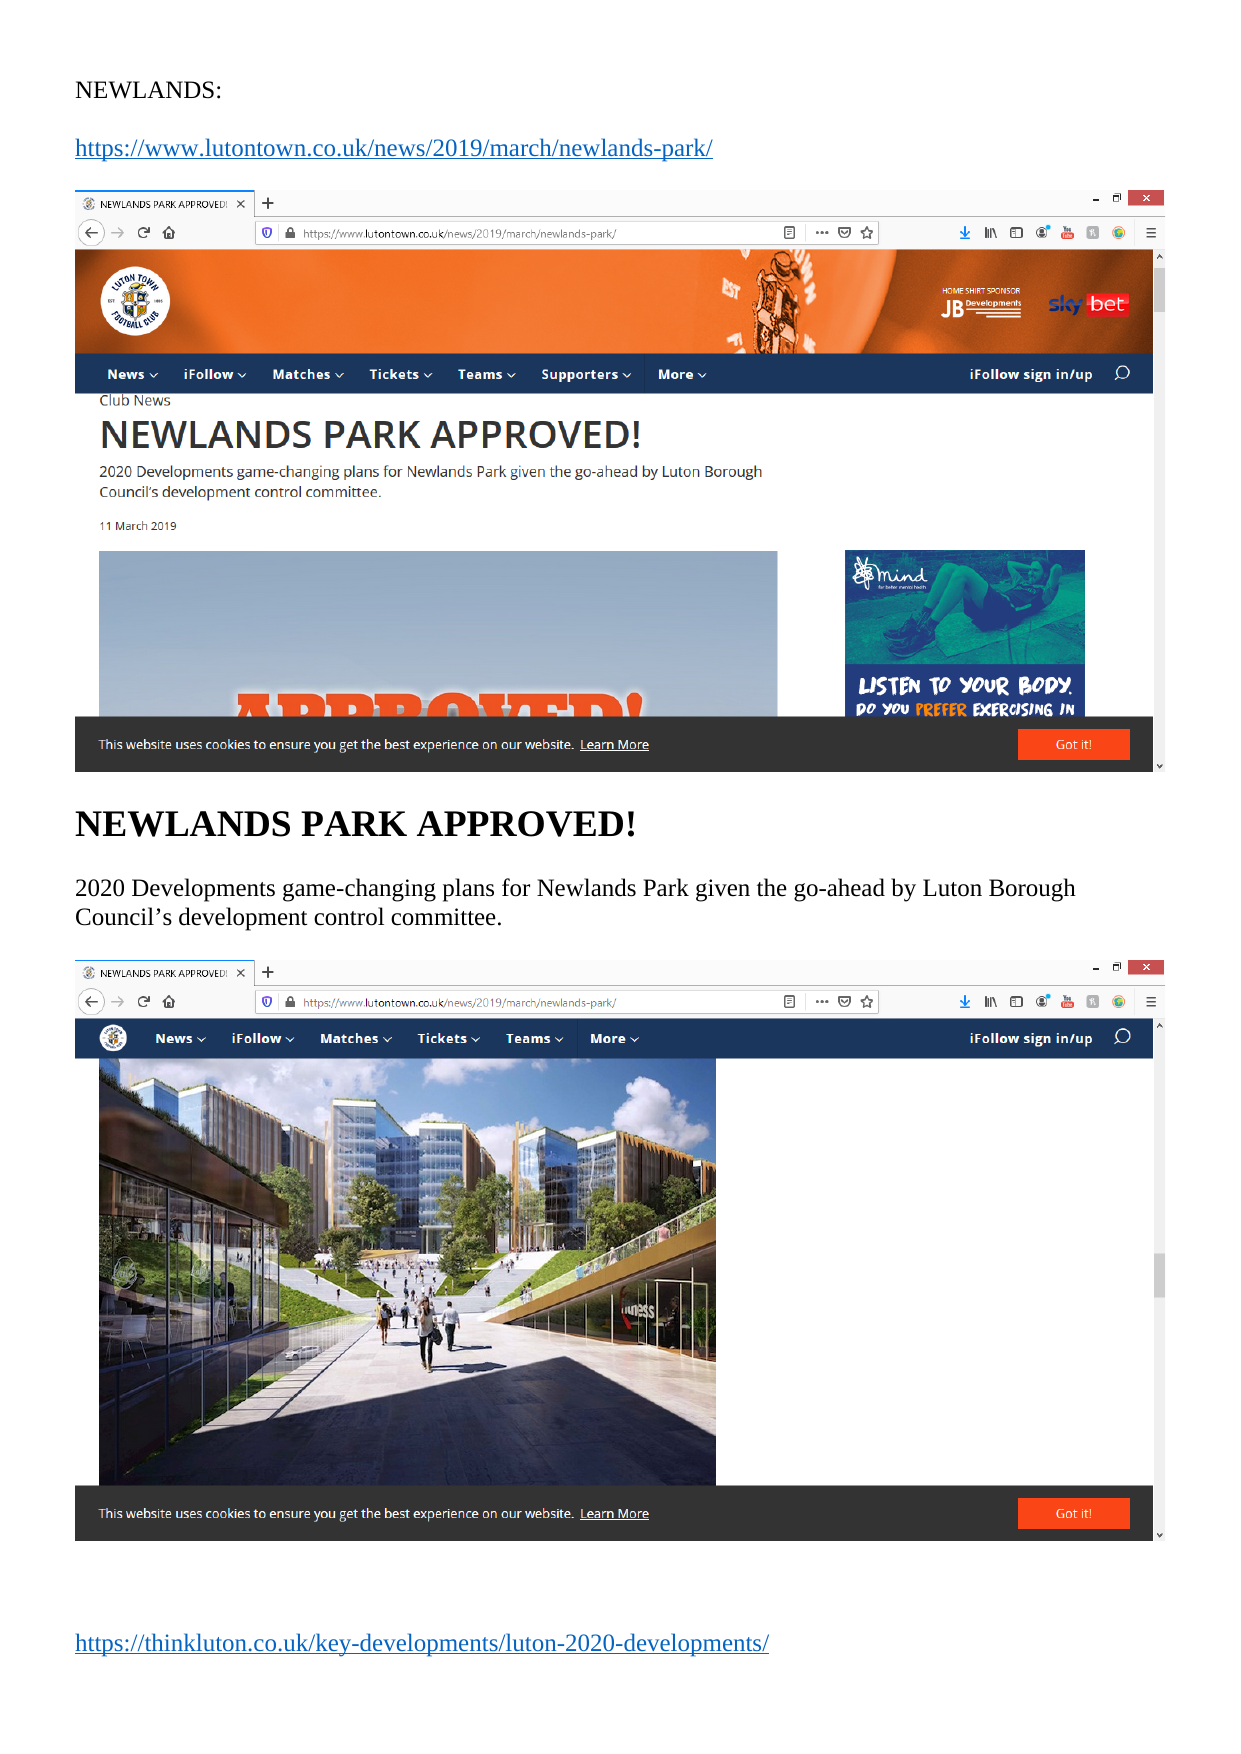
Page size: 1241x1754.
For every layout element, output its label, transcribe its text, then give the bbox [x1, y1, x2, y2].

picture [75, 960, 1166, 1541]
text https://thinkluton.co.uk/key-developments/luton-2020-developments/ [75, 1628, 1165, 1657]
subtitle NEWLANDS PARK APPROVED! [75, 801, 1165, 844]
text https://www.lutontown.co.uk/news/2019/march/newlands-park/ [75, 133, 1165, 162]
picture [75, 190, 1166, 772]
subtitle 2020 Developments game-changing plans for Newlands Park given the go-ahead by Luton Borough Council’s development control committee. [75, 873, 1165, 931]
text NEWLANDS: [75, 75, 1165, 104]
